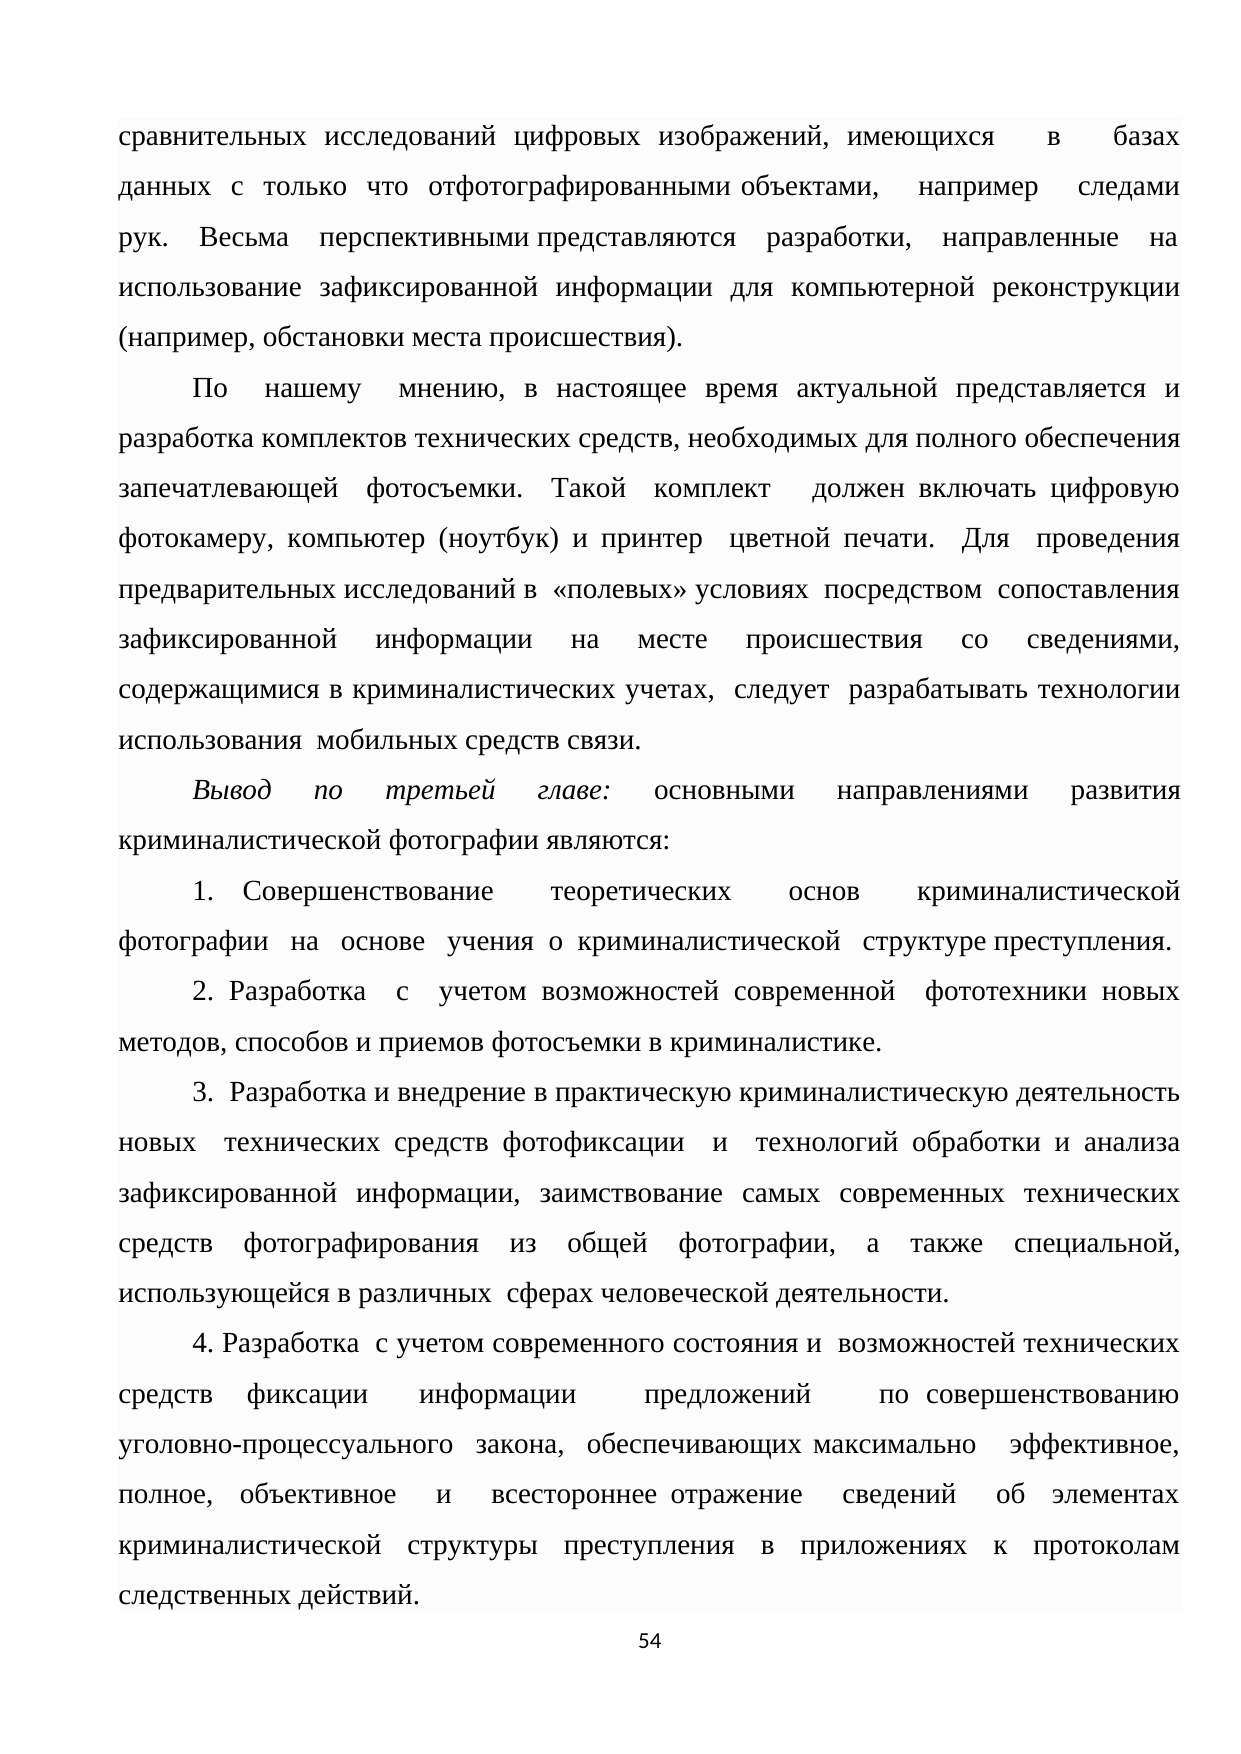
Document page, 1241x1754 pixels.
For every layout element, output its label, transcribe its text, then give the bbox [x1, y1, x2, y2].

text 3. Разработка и внедрение в практическую криминалистическую деятельность новых технических средств фотофиксации и технологий обработки и анализа зафиксированной информации, заимствование самых современных технических средств фотографирования из общей фотографии, а также специальной, использующейся в различных сферах человеческой деятельности. [118, 1074, 1181, 1309]
text 4. Разработка с учетом современного состояния и возможностей технических средств фиксации информации предложений по совершенствованию уголовно-процессуального закона, обеспечивающих максимально эффективное, полное, объективное и всестороннее отражение сведений об элементах криминалистической структуры преступления в приложениях к протоколам следственных действий. [118, 1326, 1181, 1611]
text Вывод по третьей главе: основными направлениями развития криминалистической фотографии являются: [118, 772, 1181, 856]
text По нашему мнению, в настоящее время актуальной представляется и разработка комплектов технических средств, необходимых для полного обеспечения запечатлевающей фотосъемки. Такой комплект должен включать цифровую фотокамеру, компьютер (ноутбук) и принтер цветной печати. Для проведения предварительных исследований в «полевых» условиях посредством сопоставления зафиксированной информации на месте происшествия со сведениями, содержащимися в криминалистических учетах, следует разрабатывать технологии использования мобильных средств связи. [118, 370, 1181, 755]
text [118, 118, 1181, 353]
text 1. Совершенствование теоретических основ криминалистической фотографии на основе учения о криминалистической структуре преступления. [118, 873, 1181, 957]
text 2. Разработка с учетом возможностей современной фототехники новых методов, способов и приемов фотосъемки в криминалистике. [118, 973, 1181, 1057]
